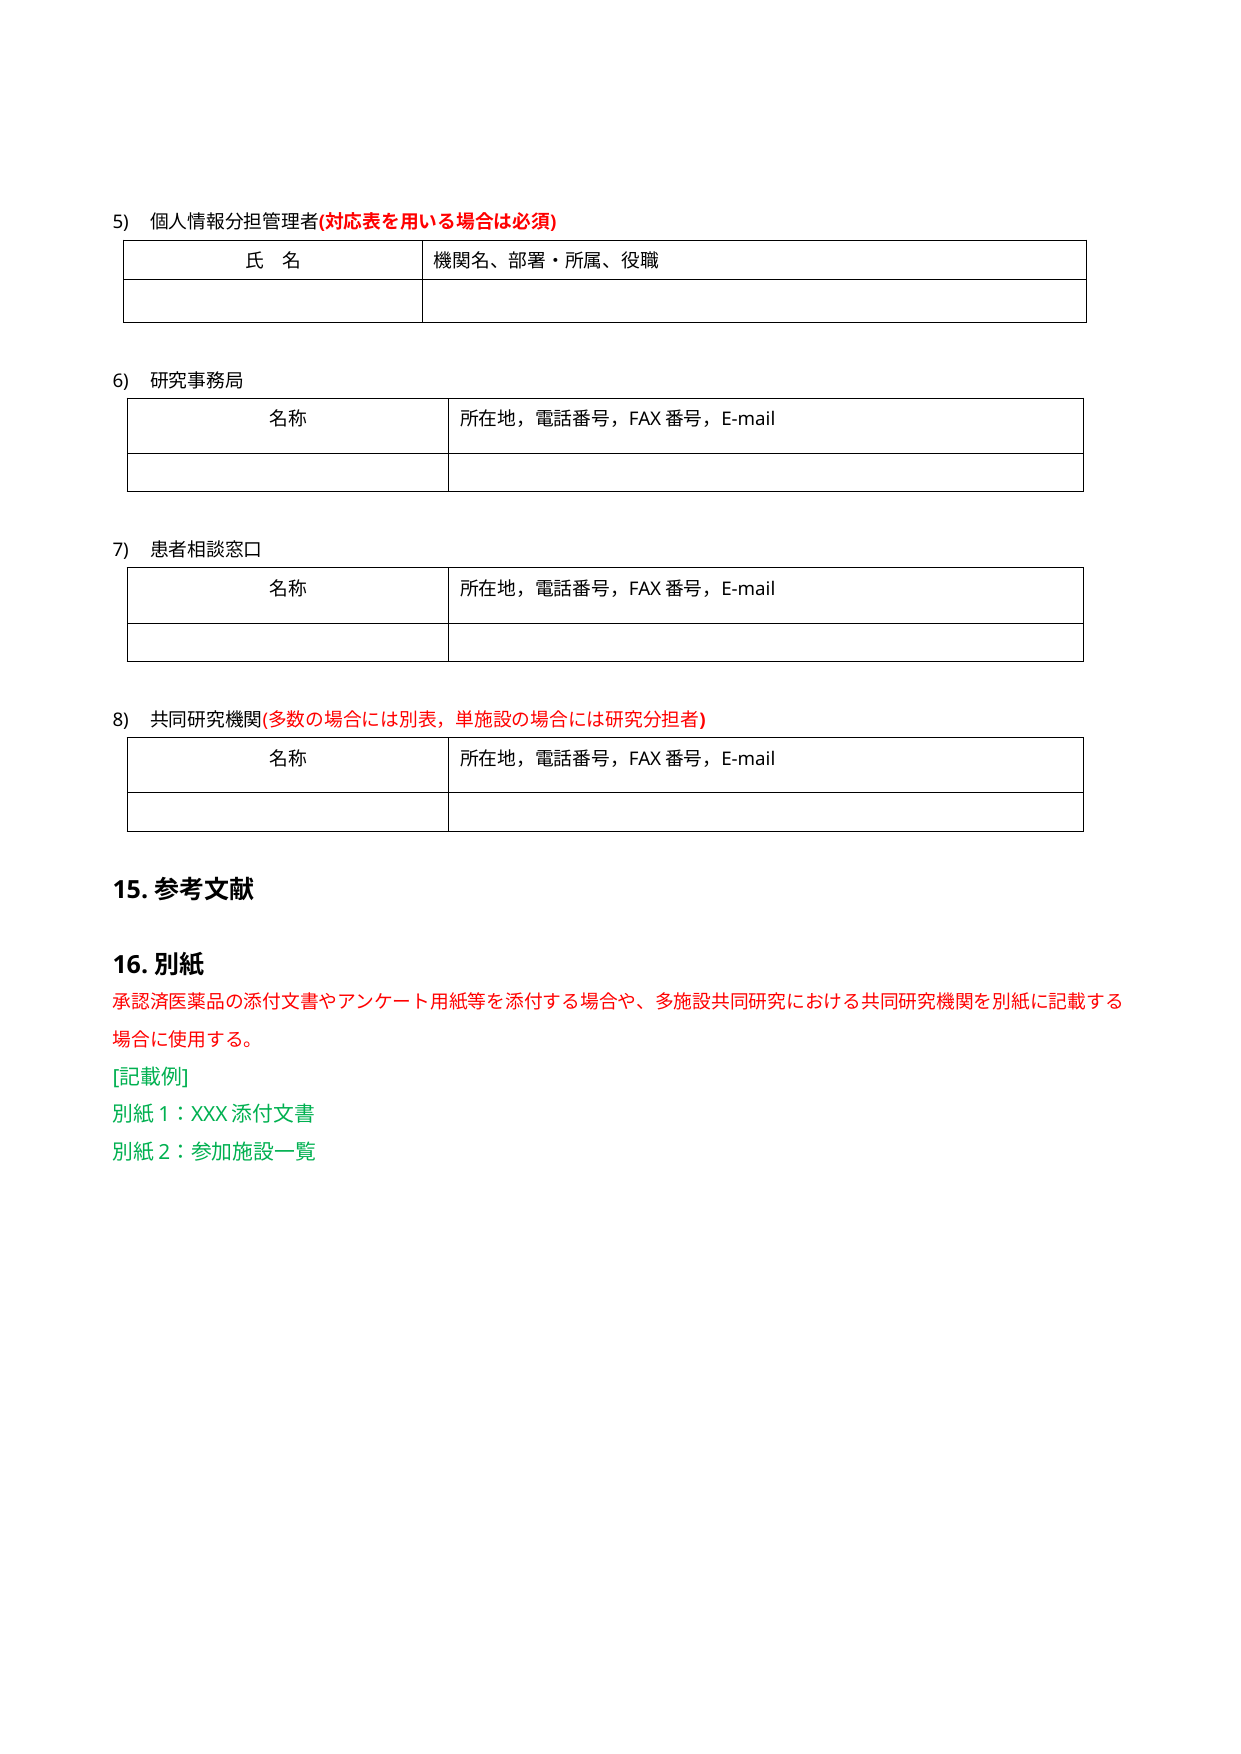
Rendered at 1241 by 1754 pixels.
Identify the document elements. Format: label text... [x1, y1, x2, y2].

table_cell [128, 793, 448, 831]
table_header 機関名、部署・所属、役職 [423, 241, 1086, 279]
list 個人情報分担管理者(対応表を用いる場合は必須) [112, 202, 1128, 239]
table_cell [124, 280, 422, 322]
table_cell [449, 454, 1083, 491]
table_cell [128, 454, 448, 491]
table_header 所在地，電話番号，FAX番号，E-mail [449, 399, 1083, 453]
subtitle 16. 別紙 [112, 944, 1128, 982]
list 患者相談窓口 [112, 530, 1128, 567]
table_header 所在地，電話番号，FAX番号，E-mail [449, 738, 1083, 792]
table_header 名称 [128, 738, 448, 792]
text 承認済医薬品の添付文書やアンケート用紙等を添付する場合や、多施設共同研究における共同研究機関を別紙に記載する場合に使用する。 [112, 982, 1128, 1057]
text [記載例] [112, 1057, 1128, 1094]
table_cell [423, 280, 1086, 322]
table_header 名称 [128, 568, 448, 622]
text 別紙2：参加施設一覧 [112, 1132, 1128, 1169]
table_header 氏 名 [124, 241, 422, 279]
table_cell [449, 793, 1083, 831]
table_header 名称 [128, 399, 448, 453]
list 研究事務局 [112, 360, 1128, 398]
table_cell [128, 624, 448, 661]
table_cell [449, 624, 1083, 661]
subtitle 15. 参考文献 [112, 869, 1128, 907]
table_header 所在地，電話番号，FAX番号，E-mail [449, 568, 1083, 622]
text 別紙1：XXX添付文書 [112, 1094, 1128, 1132]
list 共同研究機関(多数の場合には別表，単施設の場合には研究分担者) [112, 699, 1128, 737]
